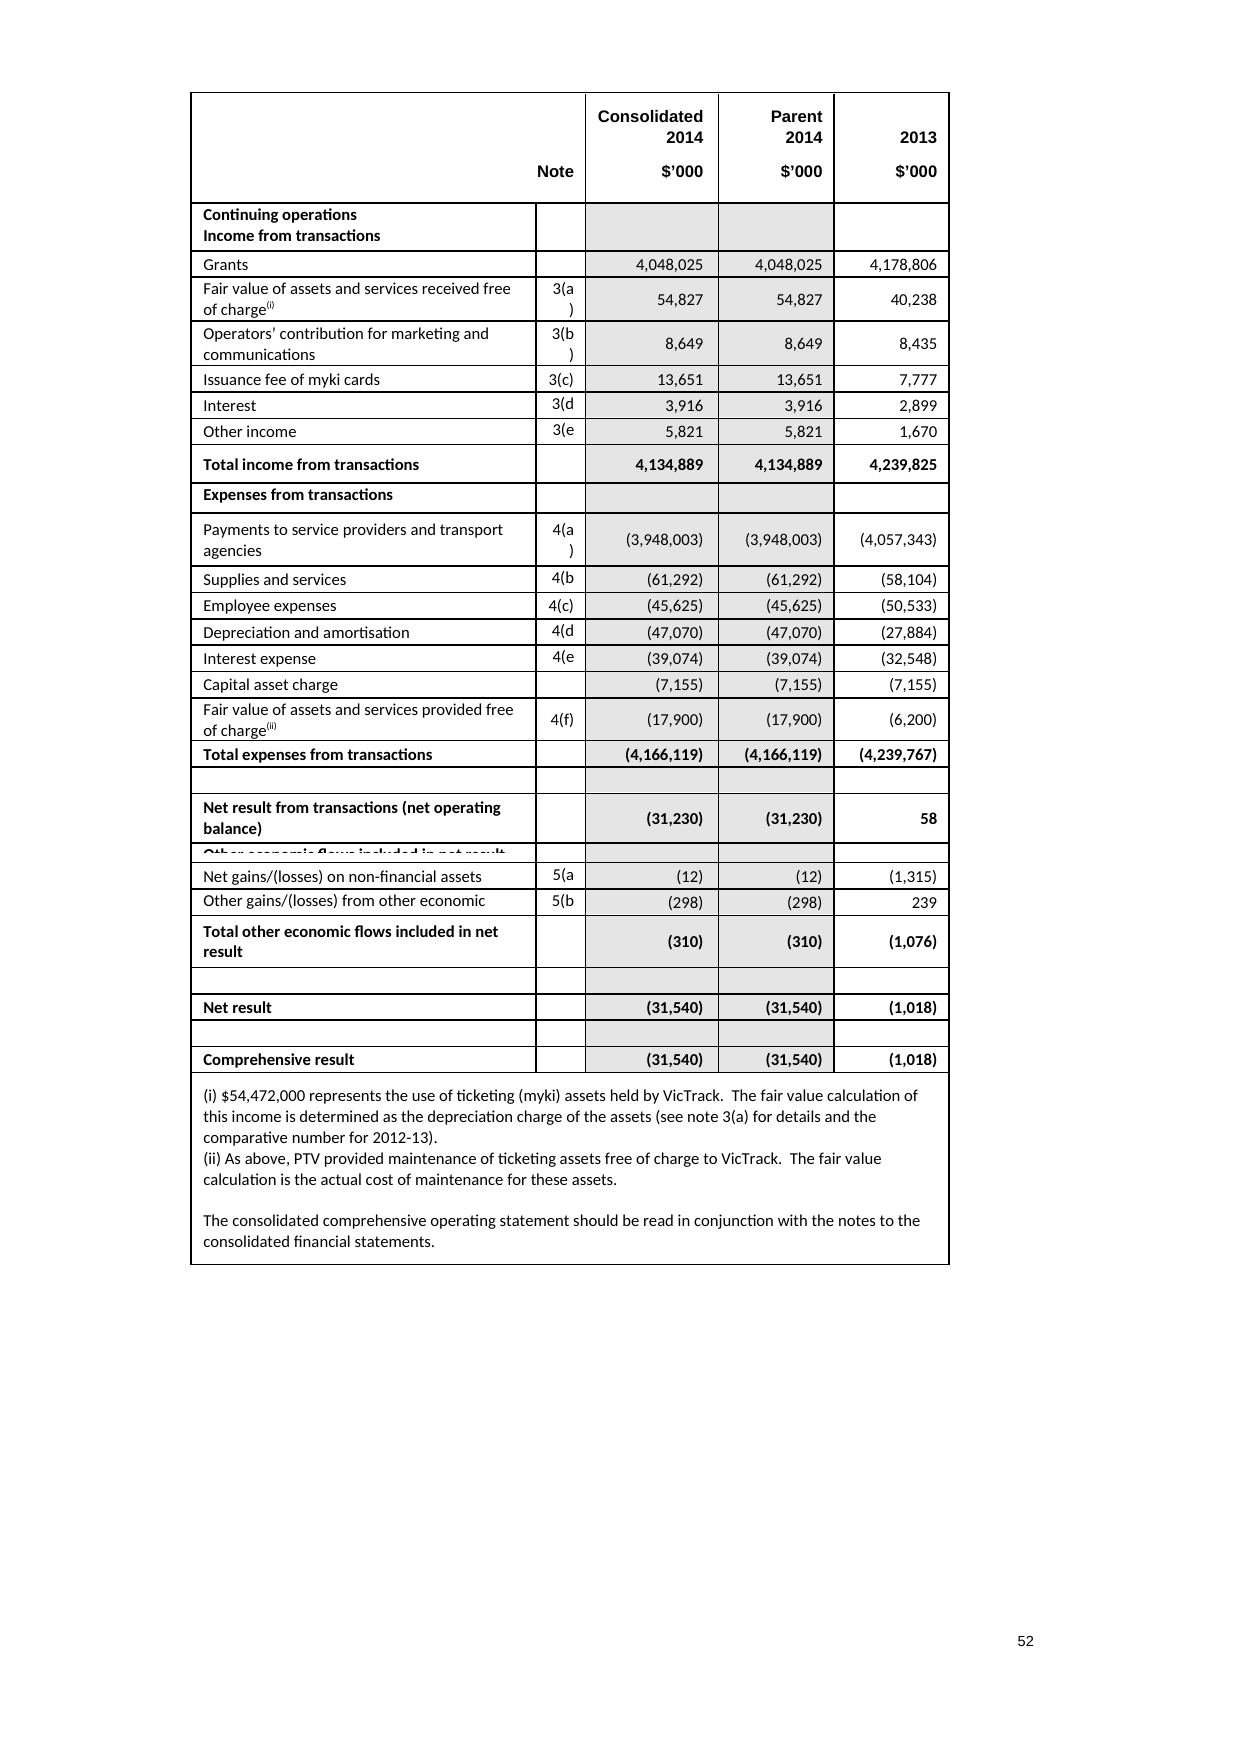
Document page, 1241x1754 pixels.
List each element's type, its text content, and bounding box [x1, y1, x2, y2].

table_cell Other economic flows included in net result [192, 844, 535, 862]
table_cell Payments to service providers and transport agencies [192, 514, 535, 565]
table_cell [835, 1021, 948, 1046]
table_cell Other income [192, 419, 535, 444]
table_cell [537, 484, 585, 512]
table_cell 4,048,025 [586, 252, 718, 276]
table_cell (31,540) [719, 1047, 833, 1072]
table_cell 4(b) [537, 567, 585, 592]
table_cell (3,948,003) [719, 514, 833, 565]
table_cell Net gains/(losses) on non-financial assets [192, 863, 535, 888]
table_cell 7,777 [835, 366, 948, 391]
table_cell (12) [719, 863, 833, 888]
table_cell Net result [192, 995, 535, 1019]
table_cell 4(f) [537, 699, 585, 740]
table_cell [835, 844, 948, 862]
table_cell (31,230) [586, 794, 718, 842]
table_cell Comprehensive result [192, 1047, 535, 1072]
table_cell Depreciation and amortisation [192, 620, 535, 644]
table_cell 4,239,825 [835, 445, 948, 482]
table_cell [537, 916, 585, 966]
table_cell 8,649 [586, 322, 718, 365]
table_cell 3,916 [719, 393, 833, 417]
table_cell 4,134,889 [719, 445, 833, 482]
table_cell [586, 968, 718, 993]
table_cell (31,540) [719, 995, 833, 1019]
table_cell (45,625) [586, 593, 718, 618]
table_cell (1,018) [835, 1047, 948, 1072]
table_cell [719, 484, 833, 512]
table_cell 5,821 [719, 419, 833, 444]
table_cell (3,948,003) [586, 514, 718, 565]
table_cell (61,292) [586, 567, 718, 592]
table_cell (31,540) [586, 995, 718, 1019]
table_cell (50,533) [835, 593, 948, 618]
table_cell Capital asset charge [192, 672, 535, 697]
table_cell (45,625) [719, 593, 833, 618]
table_cell 13,651 [586, 366, 718, 391]
table_cell 58 [835, 794, 948, 842]
table_header Note [192, 93, 585, 202]
table_cell [537, 672, 585, 697]
table_cell 5,821 [586, 419, 718, 444]
table_cell 54,827 [719, 278, 833, 320]
table_cell (310) [586, 916, 718, 966]
table_cell 3(c) [537, 366, 585, 391]
table_cell [537, 1047, 585, 1072]
table_cell [719, 768, 833, 792]
table_cell (310) [719, 916, 833, 966]
table_cell (47,070) [586, 620, 718, 644]
table_cell 5(a) [537, 863, 585, 888]
table_cell Employee expenses [192, 593, 535, 618]
table_cell (17,900) [586, 699, 718, 740]
table_cell [537, 741, 585, 766]
table_header Consolidated 2014 $’000 [586, 93, 718, 202]
table_cell (298) [586, 890, 718, 914]
table_cell [192, 1021, 535, 1046]
table_cell 3(e) [537, 419, 585, 444]
table_cell 3(a) [537, 278, 585, 320]
table_cell (58,104) [835, 567, 948, 592]
table_cell Grants [192, 252, 535, 276]
table_cell (4,166,119) [586, 741, 718, 766]
table_cell (17,900) [719, 699, 833, 740]
table_cell (32,548) [835, 646, 948, 671]
table_cell 13,651 [719, 366, 833, 391]
table_cell 239 [835, 890, 948, 914]
table_cell (27,884) [835, 620, 948, 644]
table_cell Operators’ contribution for marketing and communications [192, 322, 535, 365]
table_cell (i) $54,472,000 represents the use of ticketing (myki) assets held by VicTrack. The fair value calculation of this income is determined as the depreciation charge of the assets (see note 3(a) for details and the comparative number for 2012-13). (ii) As above, PTV provided maintenance of ticketing assets free of charge to VicTrack. The fair value calculation is the actual cost of maintenance for these assets. The consolidated comprehensive operating statement should be read in conjunction with the notes to the consolidated financial statements. [192, 1073, 948, 1264]
table_cell [586, 844, 718, 862]
table_cell (31,230) [719, 794, 833, 842]
table_cell Fair value of assets and services received free of charge(i) [192, 278, 535, 320]
table_cell 4,178,806 [835, 252, 948, 276]
table_cell Expenses from transactions [192, 484, 535, 512]
table_cell (4,239,767) [835, 741, 948, 766]
table_cell [586, 484, 718, 512]
table_cell Interest [192, 393, 535, 417]
table_cell [835, 968, 948, 993]
table_cell 2,899 [835, 393, 948, 417]
table_cell (4,166,119) [719, 741, 833, 766]
table_cell [586, 1021, 718, 1046]
table_cell Net result from transactions (net operating balance) [192, 794, 535, 842]
table_cell 3,916 [586, 393, 718, 417]
table_cell [835, 204, 948, 250]
table_cell 3(b) [537, 322, 585, 365]
table_cell 8,649 [719, 322, 833, 365]
table_cell (1,315) [835, 863, 948, 888]
table_cell (12) [586, 863, 718, 888]
table_cell (39,074) [586, 646, 718, 671]
table_cell 54,827 [586, 278, 718, 320]
table_cell (61,292) [719, 567, 833, 592]
table_cell 1,670 [835, 419, 948, 444]
table_cell Other gains/(losses) from other economic flows [192, 890, 535, 914]
table_header Parent 2014 $’000 [719, 93, 834, 202]
table_cell Total expenses from transactions [192, 741, 535, 766]
table_cell (7,155) [586, 672, 718, 697]
table_cell [537, 252, 585, 276]
table_cell [537, 794, 585, 842]
table_cell [537, 844, 585, 862]
table_cell 8,435 [835, 322, 948, 365]
table_cell Fair value of assets and services provided free of charge(ii) [192, 699, 535, 740]
table_cell [835, 768, 948, 792]
table_cell [719, 968, 833, 993]
table_cell (39,074) [719, 646, 833, 671]
table_cell (1,076) [835, 916, 948, 966]
table_cell Issuance fee of myki cards [192, 366, 535, 391]
table_cell 4(e) [537, 646, 585, 671]
table_cell 4,048,025 [719, 252, 833, 276]
table_cell [835, 484, 948, 512]
table_cell 4(a) [537, 514, 585, 565]
table_cell [537, 995, 585, 1019]
table_cell 4(d) [537, 620, 585, 644]
table_cell [586, 204, 718, 250]
table_cell (1,018) [835, 995, 948, 1019]
table_cell [719, 1021, 833, 1046]
table_cell (47,070) [719, 620, 833, 644]
table_cell 40,238 [835, 278, 948, 320]
table_cell Total other economic flows included in net result [192, 916, 535, 966]
table_cell 5(b) [537, 890, 585, 914]
table_cell (7,155) [719, 672, 833, 697]
table_cell [719, 204, 833, 250]
table_cell 3(d) [537, 393, 585, 417]
table_cell 4(c) [537, 593, 585, 618]
table_cell [192, 768, 535, 792]
table_cell [537, 1021, 585, 1046]
table_cell [537, 768, 585, 792]
table_cell [537, 968, 585, 993]
table_cell (6,200) [835, 699, 948, 740]
table_cell (7,155) [835, 672, 948, 697]
table_cell [192, 968, 535, 993]
table_cell Total income from transactions [192, 445, 535, 482]
table_cell 4,134,889 [586, 445, 718, 482]
table_cell (298) [719, 890, 833, 914]
table_cell [719, 844, 833, 862]
table_cell [537, 445, 585, 482]
table_cell Supplies and services [192, 567, 535, 592]
table_cell [586, 768, 718, 792]
table_cell [537, 204, 585, 250]
table_cell Interest expense [192, 646, 535, 671]
table_cell Continuing operations Income from transactions [192, 204, 535, 250]
table_header 2013 $’000 [835, 93, 948, 202]
table_cell (31,540) [586, 1047, 718, 1072]
table_cell (4,057,343) [835, 514, 948, 565]
